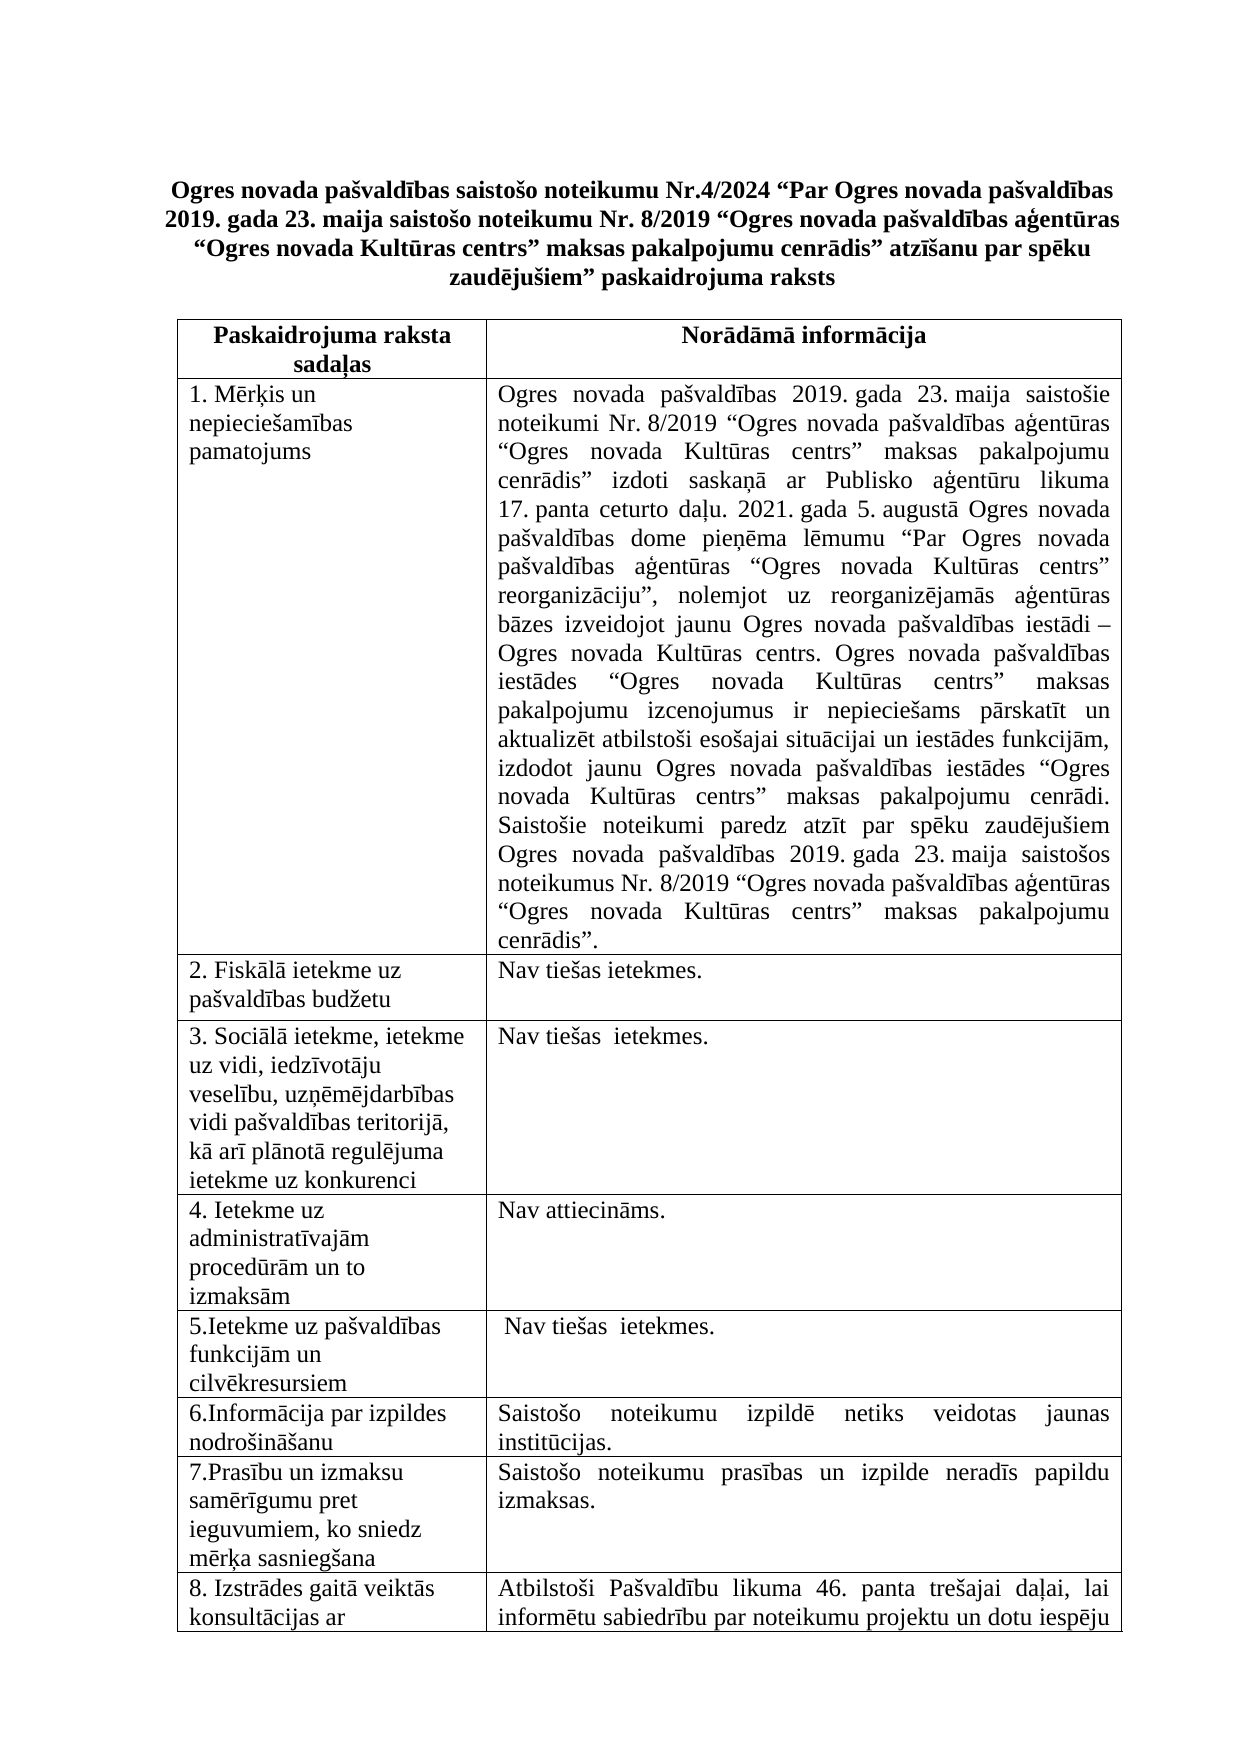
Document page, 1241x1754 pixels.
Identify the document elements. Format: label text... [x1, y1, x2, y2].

table_cell Saistošo noteikumu izpildē netiks veidotas jaunas institūcijas. [612, 1398, 1121, 1456]
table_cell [178, 1573, 486, 1631]
table_header Norādāmā informācija [487, 320, 1121, 378]
table_cell 3. Sociālā ietekme, ietekme uz vidi, iedzīvotāju veselību, uzņēmējdarbības vidi pašvaldības teritorijā, kā arī plānotā regulējuma ietekme uz konkurenci [178, 1021, 486, 1194]
table_cell Nav tiešas ietekmes. [487, 1311, 1121, 1397]
table_cell 2. Fiskālā ietekme uz pašvaldības budžetu [178, 955, 486, 1020]
table_cell Nav tiešas ietekmes. [487, 1021, 1121, 1194]
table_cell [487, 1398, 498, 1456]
table_cell Saistošo noteikumu prasības un izpilde neradīs papildu izmaksas. [487, 1457, 1121, 1572]
table_cell 1. Mērķis un nepieciešamības pamatojums [178, 379, 486, 954]
table_cell 7.Prasību un izmaksu samērīgumu pret ieguvumiem, ko sniedz mērķa sasniegšana [178, 1457, 486, 1572]
table_cell 4. Ietekme uz administratīvajām procedūrām un to izmaksām [178, 1195, 486, 1310]
table_cell 6.Informācija par izpildes nodrošināšanu [178, 1398, 486, 1456]
text Ogres novada pašvaldības saistošo noteikumu Nr.4/2024 “Par Ogres novada pašvaldības 2019. gada 23. maija saistošo noteikumu Nr. 8/2019 “Ogres novada pašvaldības aģentūras “Ogres novada Kultūras centrs” maksas pakalpojumu cenrādis” atzīšanu par spēku zaudējušiem” paskaidrojuma raksts [162, 176, 1122, 291]
table_cell 5.Ietekme uz pašvaldības funkcijām un cilvēkresursiem [178, 1311, 486, 1397]
table_cell Nav attiecināms. [487, 1195, 1121, 1310]
table_header Paskaidrojuma raksta sadaļas [178, 320, 486, 378]
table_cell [487, 1573, 1121, 1631]
table_cell Ogres novada pašvaldības 2019. gada 23. maija saistošie noteikumi Nr. 8/2019 “Ogres novada pašvaldības aģentūras “Ogres novada Kultūras centrs” maksas pakalpojumu cenrādis” izdoti saskaņā ar Publisko aģentūru likuma 17. panta ceturto daļu. 2021. gada 5. augustā Ogres novada pašvaldības dome pieņēma lēmumu “Par Ogres novada pašvaldības aģentūras “Ogres novada Kultūras centrs” reorganizāciju”, nolemjot uz reorganizējamās aģentūras bāzes izveidojot jaunu Ogres novada pašvaldības iestādi – Ogres novada Kultūras centrs. Ogres novada pašvaldības iestādes “Ogres novada Kultūras centrs” maksas pakalpojumu izcenojumus ir nepieciešams pārskatīt un aktualizēt atbilstoši esošajai situācijai un iestādes funkcijām, izdodot jaunu Ogres novada pašvaldības iestādes “Ogres novada Kultūras centrs” maksas pakalpojumu cenrādi. Saistošie noteikumi paredz atzīt par spēku zaudējušiem Ogres novada pašvaldības 2019. gada 23. maija saistošos noteikumus Nr. 8/2019 “Ogres novada pašvaldības aģentūras “Ogres novada Kultūras centrs” maksas pakalpojumu cenrādis”. [487, 379, 1121, 954]
table_cell Nav tiešas ietekmes. [487, 955, 1121, 1020]
